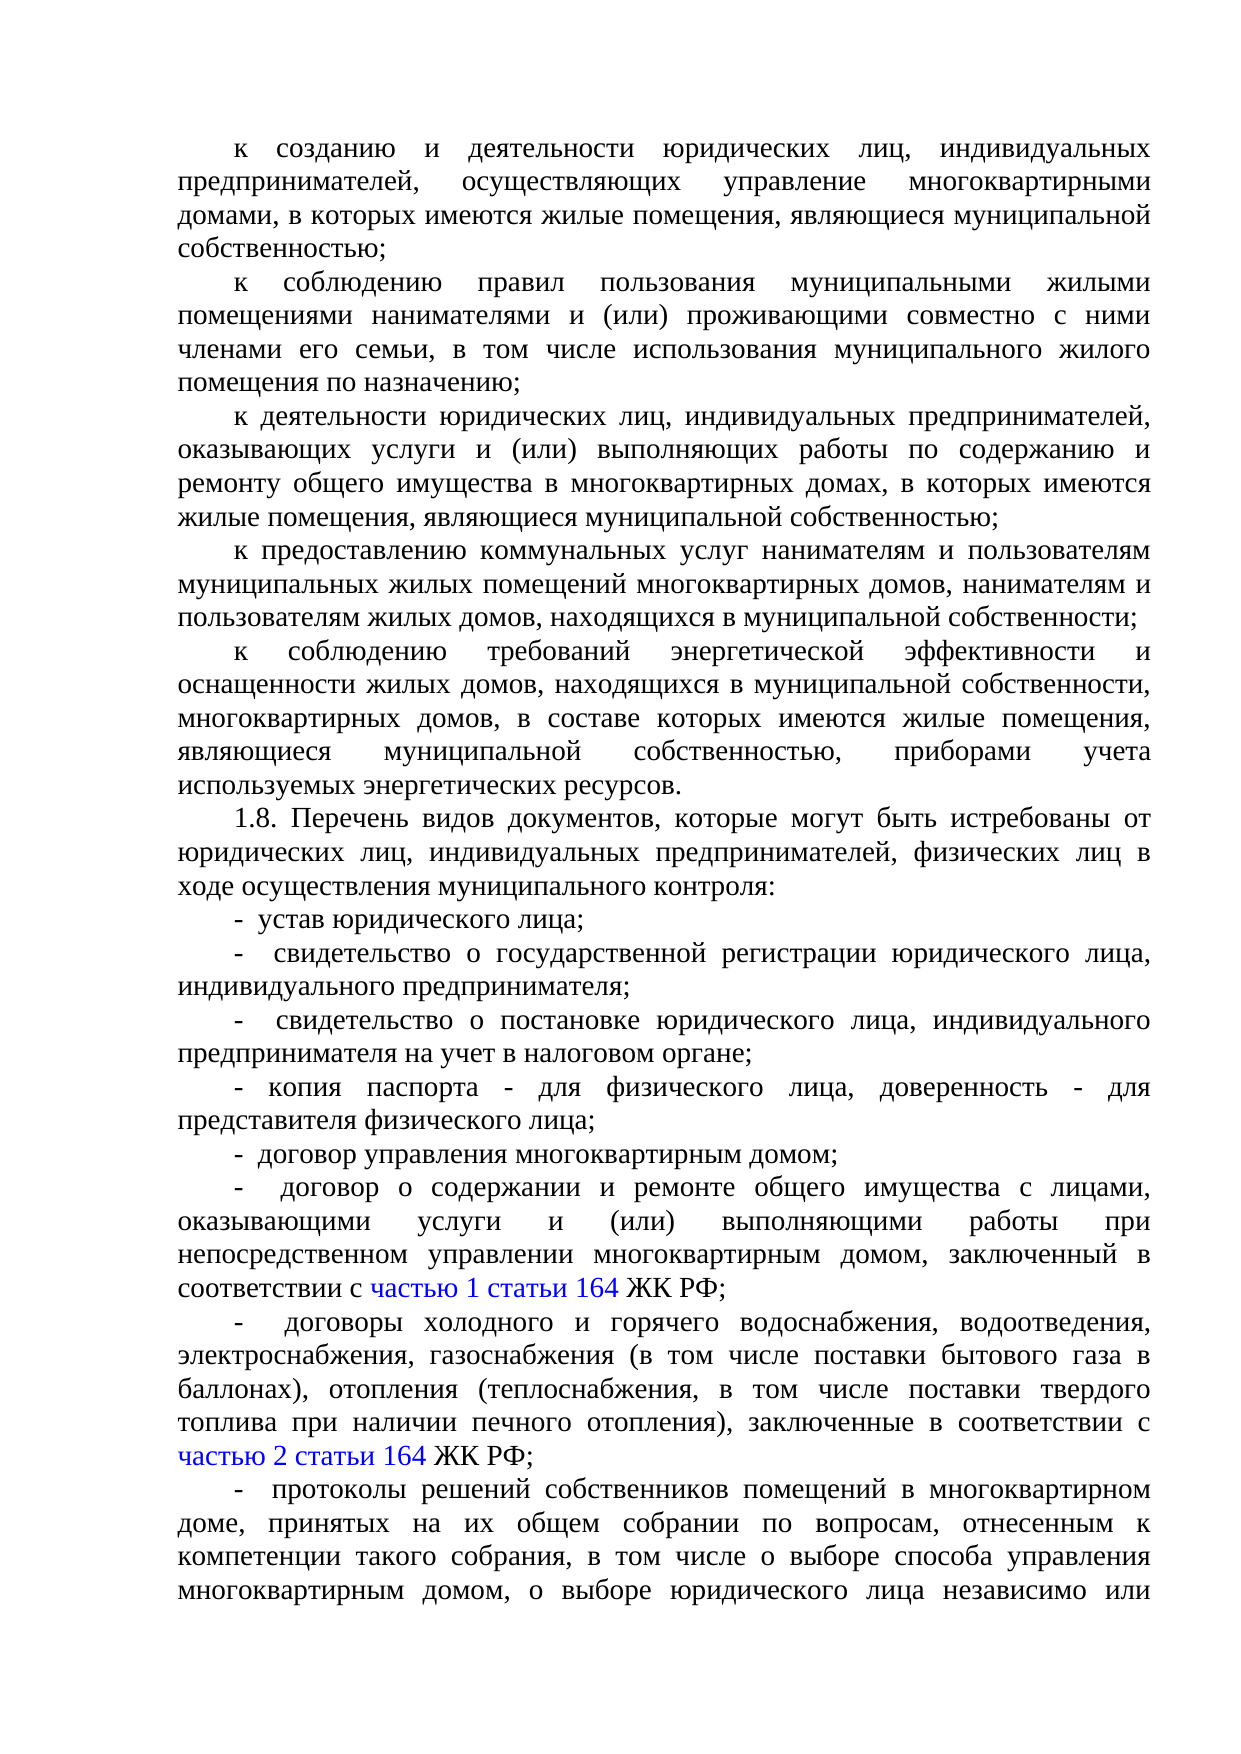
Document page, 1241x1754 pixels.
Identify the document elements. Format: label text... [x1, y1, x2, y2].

text к созданию и деятельности юридических лиц, индивидуальных предпринимателей, осуществляющих управление многоквартирными домами, в которых имеются жилые помещения, являющиеся муниципальной собственностью; [177, 130, 1152, 264]
text к соблюдению требований энергетической эффективности и оснащенности жилых домов, находящихся в муниципальной собственности, многоквартирных домов, в составе которых имеются жилые помещения, являющиеся муниципальной собственностью, приборами учета используемых энергетических ресурсов. [177, 633, 1152, 801]
text - договор о содержании и ремонте общего имущества с лицами, оказывающими услуги и (или) выполняющими работы при непосредственном управлении многоквартирным домом, заключенный в соответствии с частью 1 статьи 164 ЖК РФ; [177, 1169, 1152, 1304]
text к деятельности юридических лиц, индивидуальных предпринимателей, оказывающих услуги и (или) выполняющих работы по содержанию и ремонту общего имущества в многоквартирных домах, в которых имеются жилые помещения, являющиеся муниципальной собственностью; [177, 398, 1152, 532]
text 1.8. Перечень видов документов, которые могут быть истребованы от юридических лиц, индивидуальных предпринимателей, физических лиц в ходе осуществления муниципального контроля: [177, 801, 1152, 901]
text - договоры холодного и горячего водоснабжения, водоотведения, электроснабжения, газоснабжения (в том числе поставки бытового газа в баллонах), отопления (теплоснабжения, в том числе поставки твердого топлива при наличии печного отопления), заключенные в соответствии с частью 2 статьи 164 ЖК РФ; [177, 1304, 1152, 1471]
text - договор управления многоквартирным домом; [177, 1136, 1152, 1169]
text - копия паспорта - для физического лица, доверенность - для представителя физического лица; [177, 1069, 1152, 1136]
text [177, 1471, 1152, 1606]
text - свидетельство о государственной регистрации юридического лица, индивидуального предпринимателя; [177, 935, 1152, 1002]
text - свидетельство о постановке юридического лица, индивидуального предпринимателя на учет в налоговом органе; [177, 1002, 1152, 1069]
text - устав юридического лица; [177, 901, 1152, 935]
text к соблюдению правил пользования муниципальными жилыми помещениями нанимателями и (или) проживающими совместно с ними членами его семьи, в том числе использования муниципального жилого помещения по назначению; [177, 264, 1152, 398]
text к предоставлению коммунальных услуг нанимателям и пользователям муниципальных жилых помещений многоквартирных домов, нанимателям и пользователям жилых домов, находящихся в муниципальной собственности; [177, 532, 1152, 633]
